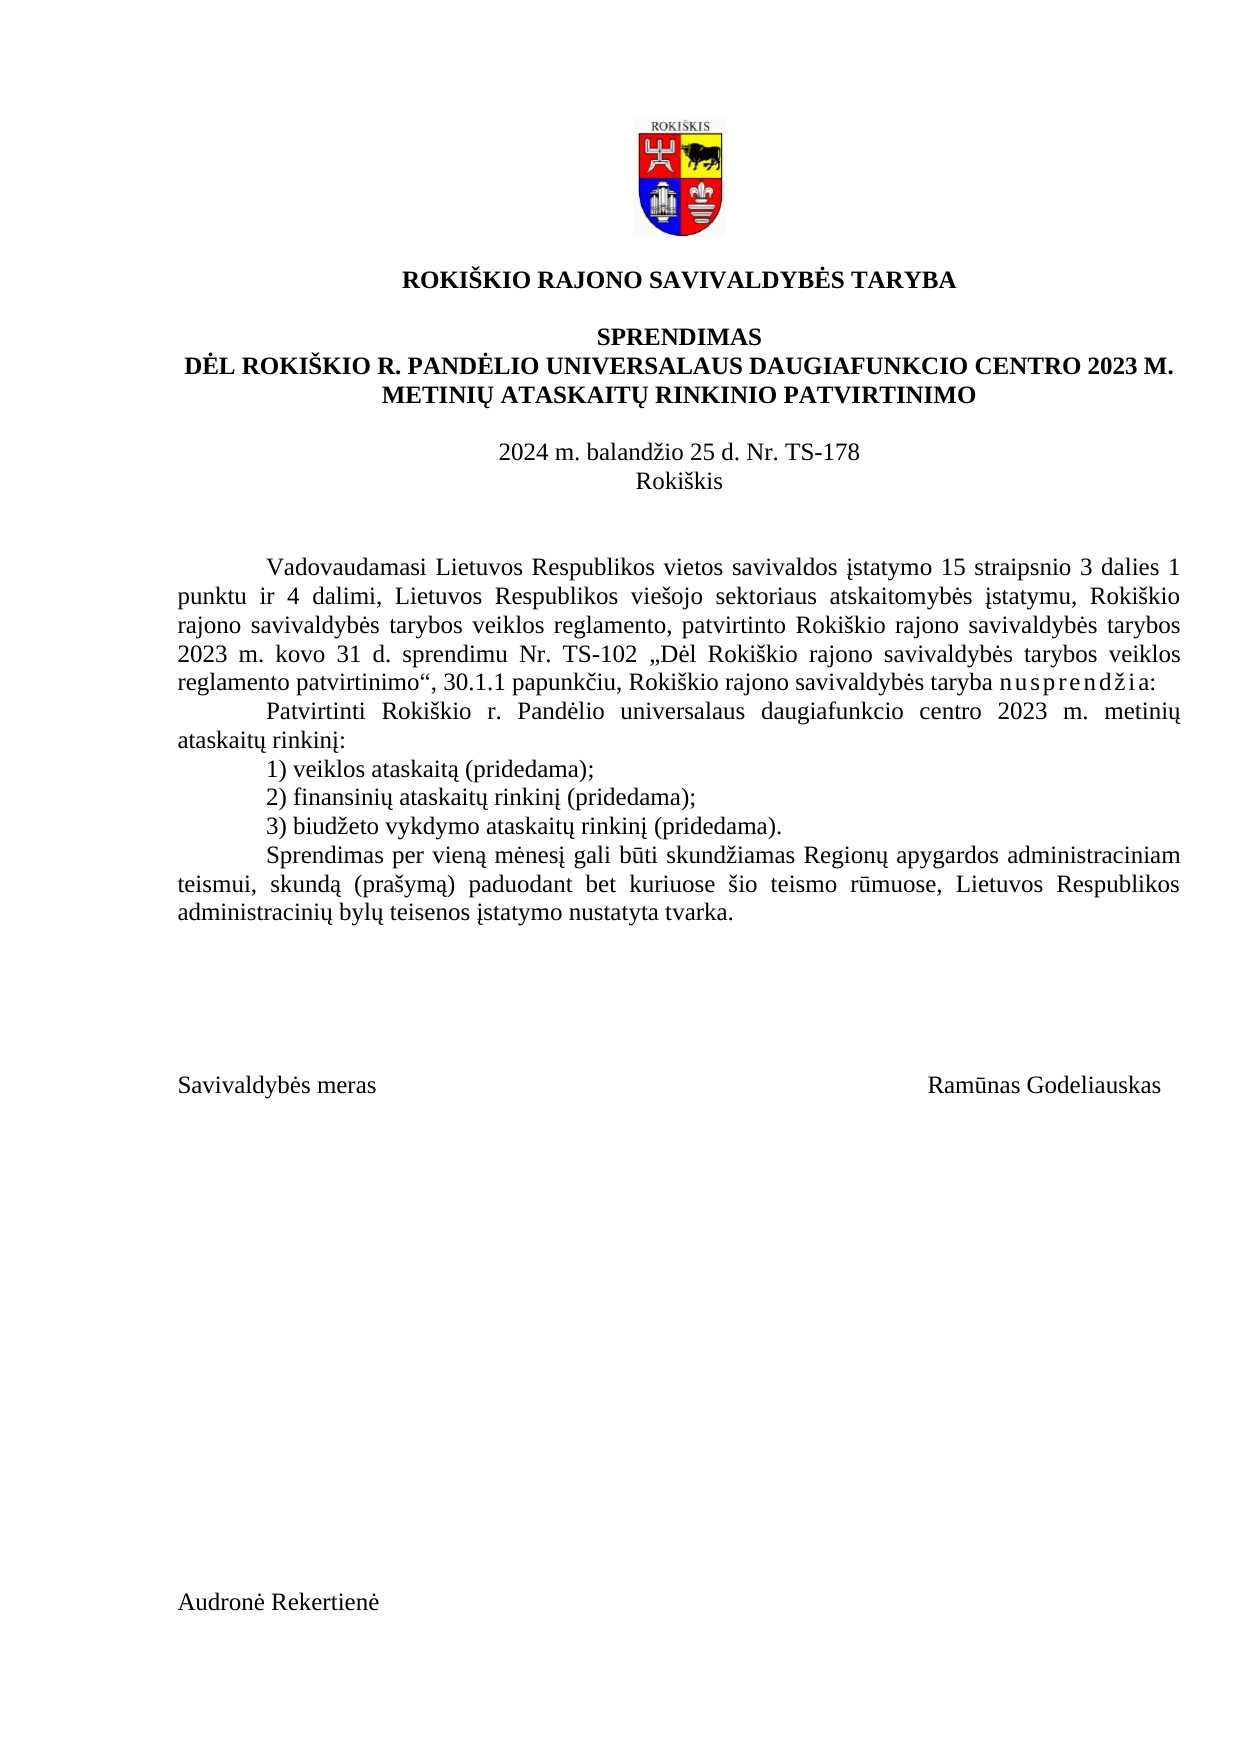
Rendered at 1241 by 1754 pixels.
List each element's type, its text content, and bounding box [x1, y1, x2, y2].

text 2024 m. balandžio 25 d. Nr. TS-178 [177, 437, 1181, 466]
text Rokiškis [177, 466, 1181, 495]
text Sprendimas per vieną mėnesį gali būti skundžiamas Regionų apygardos administraciniam teismui, skundą (prašymą) paduodant bet kuriuose šio teismo rūmuose, Lietuvos Respublikos administracinių bylų teisenos įstatymo nustatyta tvarka. [177, 840, 1181, 926]
picture [633, 118, 726, 237]
text SPRENDIMAS [177, 322, 1181, 351]
text Savivaldybės meras Ramūnas Godeliauskas [177, 1070, 1181, 1099]
text Vadovaudamasi Lietuvos Respublikos vietos savivaldos įstatymo 15 straipsnio 3 dalies 1 punktu ir 4 dalimi, Lietuvos Respublikos viešojo sektoriaus atskaitomybės įstatymu, Rokiškio rajono savivaldybės tarybos veiklos reglamento, patvirtinto Rokiškio rajono savivaldybės tarybos 2023 m. kovo 31 d. sprendimu Nr. TS-102 „Dėl Rokiškio rajono savivaldybės tarybos veiklos reglamento patvirtinimo“, 30.1.1 papunkčiu, Rokiškio rajono savivaldybės taryba nusprendžia: [177, 552, 1181, 696]
text 1) veiklos ataskaitą (pridedama); [177, 754, 1181, 782]
text Audronė Rekertienė [177, 1587, 1181, 1616]
text DĖL ROKIŠKIO R. PANDĖLIO UNIVERSALAUS DAUGIAFUNKCIO CENTRO 2023 M. METINIŲ ATASKAITŲ RINKINIO PATVIRTINIMO [177, 351, 1181, 409]
text 2) finansinių ataskaitų rinkinį (pridedama); [177, 782, 1181, 811]
text 3) biudžeto vykdymo ataskaitų rinkinį (pridedama). [177, 811, 1181, 840]
text ROKIŠKIO rajono savivaldybėS TARYBA [177, 265, 1181, 294]
text Patvirtinti Rokiškio r. Pandėlio universalaus daugiafunkcio centro 2023 m. metinių ataskaitų rinkinį: [177, 696, 1181, 754]
